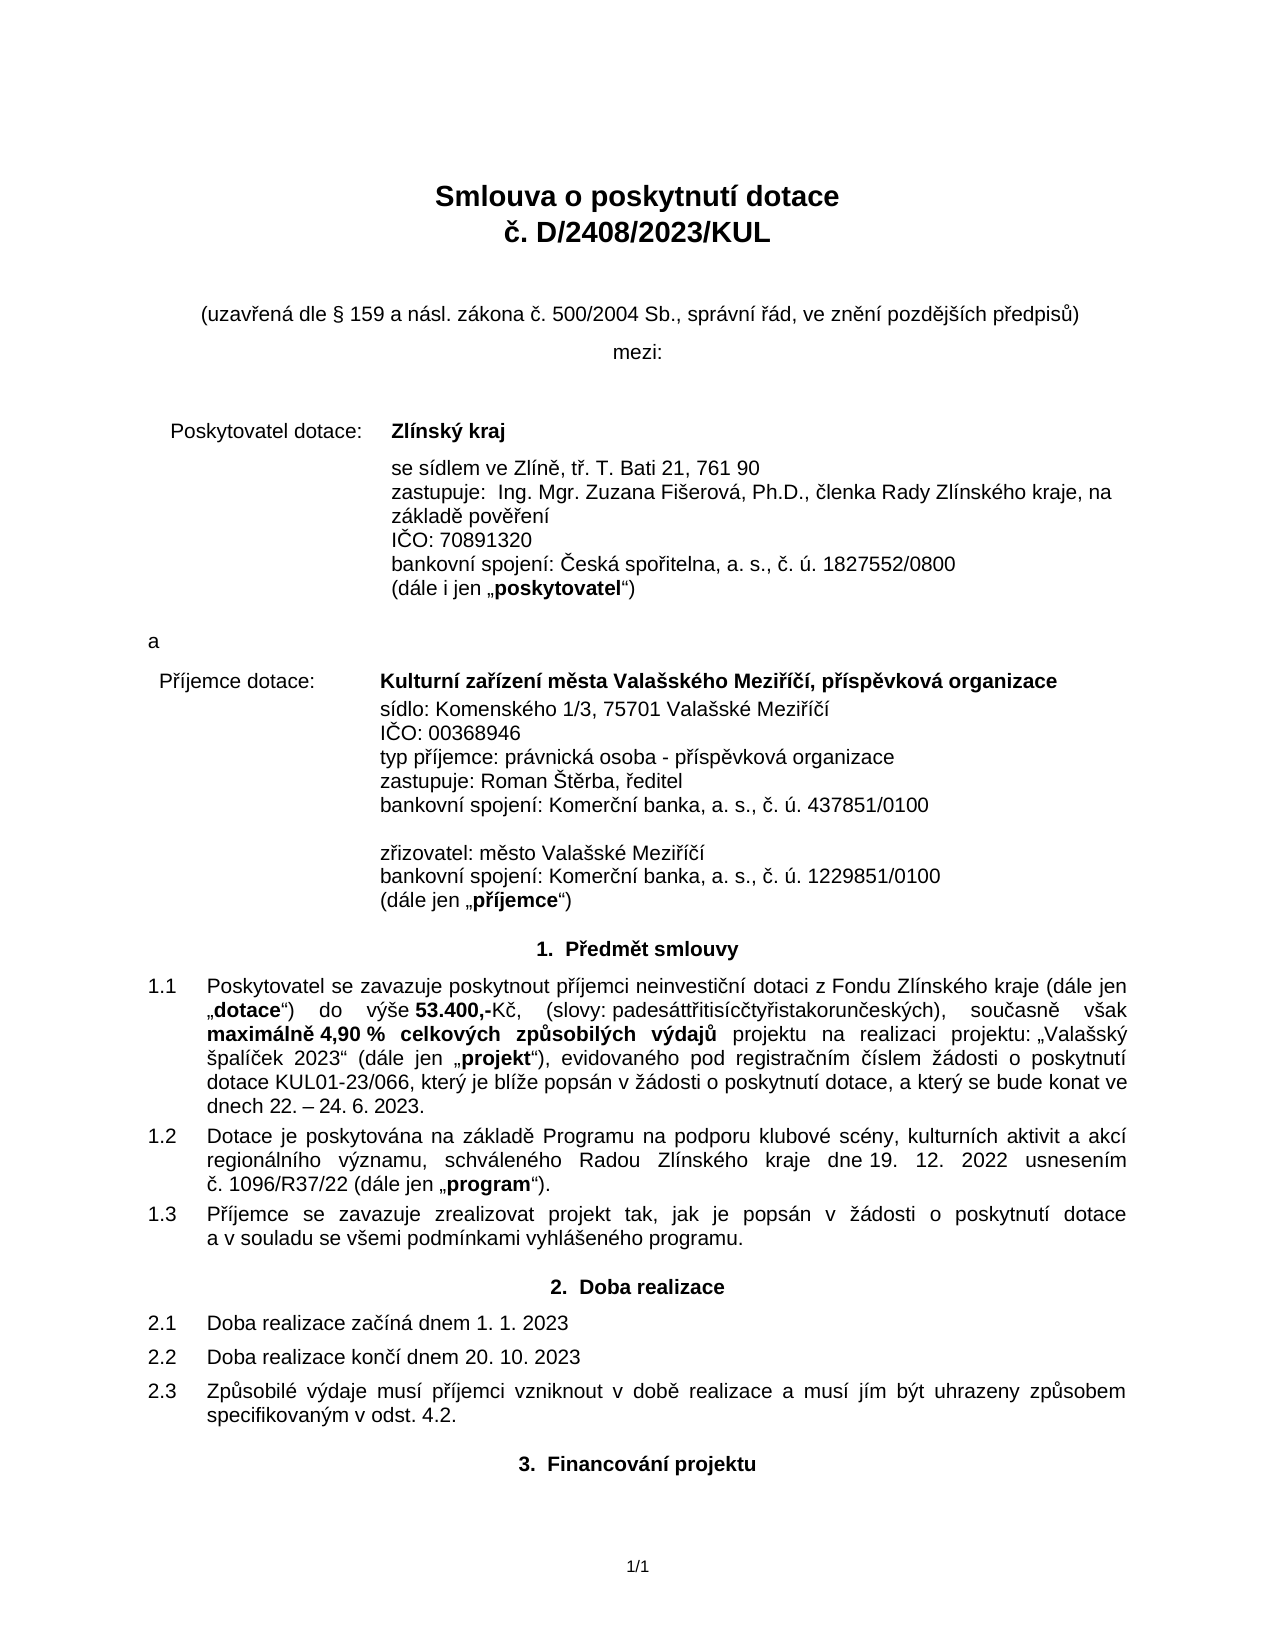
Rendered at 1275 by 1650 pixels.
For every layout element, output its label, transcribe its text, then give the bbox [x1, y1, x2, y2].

text 2. Doba realizace [148, 1275, 1127, 1299]
text 1.2 Dotace je poskytována na základě Programu na podporu klubové scény, kulturních aktivit a akcí regionálního významu, schváleného Radou Zlínského kraje dne 19. 12. 2022 usnesením č. 1096/R37/22 (dále jen „program“). [148, 1124, 1127, 1196]
text mezi: [148, 340, 1127, 364]
text (uzavřená dle § 159 a násl. zákona č. 500/2004 Sb., správní řád, ve znění pozdějších předpisů) [148, 302, 1127, 326]
text 2.1 Doba realizace začíná dnem 1. 1. 2023 [148, 1311, 1127, 1335]
text 2.2 Doba realizace končí dnem 20. 10. 2023 [148, 1345, 1127, 1369]
table_header Poskytovatel dotace: [159, 419, 380, 612]
table_header Zlínský kraj se sídlem ve Zlíně, tř. T. Bati 21, 761 90 zastupuje: Ing. Mgr. Zuzana Fišerová, Ph.D., členka Rady Zlínského kraje, na základě pověření IČO: 70891320 bankovní spojení: Česká spořitelna, a. s., č. ú. 1827552/0800 (dále i jen „poskytovatel“) [380, 419, 1148, 612]
text 3. Financování projektu [148, 1452, 1127, 1476]
table_header Kulturní zařízení města Valašského Meziříčí, příspěvková organizace sídlo: Komenského 1/3, 75701 Valašské Meziříčí IČO: 00368946 typ příjemce: právnická osoba - příspěvková organizace zastupuje: Roman Štěrba, ředitel bankovní spojení: Komerční banka, a. s., č. ú. 437851/0100 zřizovatel: město Valašské Meziříčí bankovní spojení: Komerční banka, a. s., č. ú. 1229851/0100 (dále jen „příjemce“) [369, 669, 1148, 912]
text 1.3 Příjemce se zavazuje zrealizovat projekt tak, jak je popsán v žádosti o poskytnutí dotace a v souladu se všemi podmínkami vyhlášeného programu. [148, 1202, 1127, 1250]
text č. D/2408/2023/KUL [148, 215, 1127, 249]
text a [148, 628, 1127, 652]
text 1.1 Poskytovatel se zavazuje poskytnout příjemci neinvestiční dotaci z Fondu Zlínského kraje (dále jen „dotace“) do výše 53.400,-Kč, (slovy: padesáttřitisícčtyřistakorunčeských), současně však maximálně 4,90 % celkových způsobilých výdajů projektu na realizaci projektu: „Valašský špalíček 2023“ (dále jen „projekt“), evidovaného pod registračním číslem žádosti o poskytnutí dotace KUL01-23/066, který je blíže popsán v žádosti o poskytnutí dotace, a který se bude konat ve dnech 22. – 24. 6. 2023. [148, 974, 1127, 1117]
text Smlouva o poskytnutí dotace [148, 179, 1127, 213]
table_header Příjemce dotace: [148, 669, 368, 912]
text 1. Předmět smlouvy [148, 937, 1127, 961]
text 2.3 Způsobilé výdaje musí příjemci vzniknout v době realizace a musí jím být uhrazeny způsobem specifikovaným v odst. 4.2. [148, 1379, 1127, 1427]
